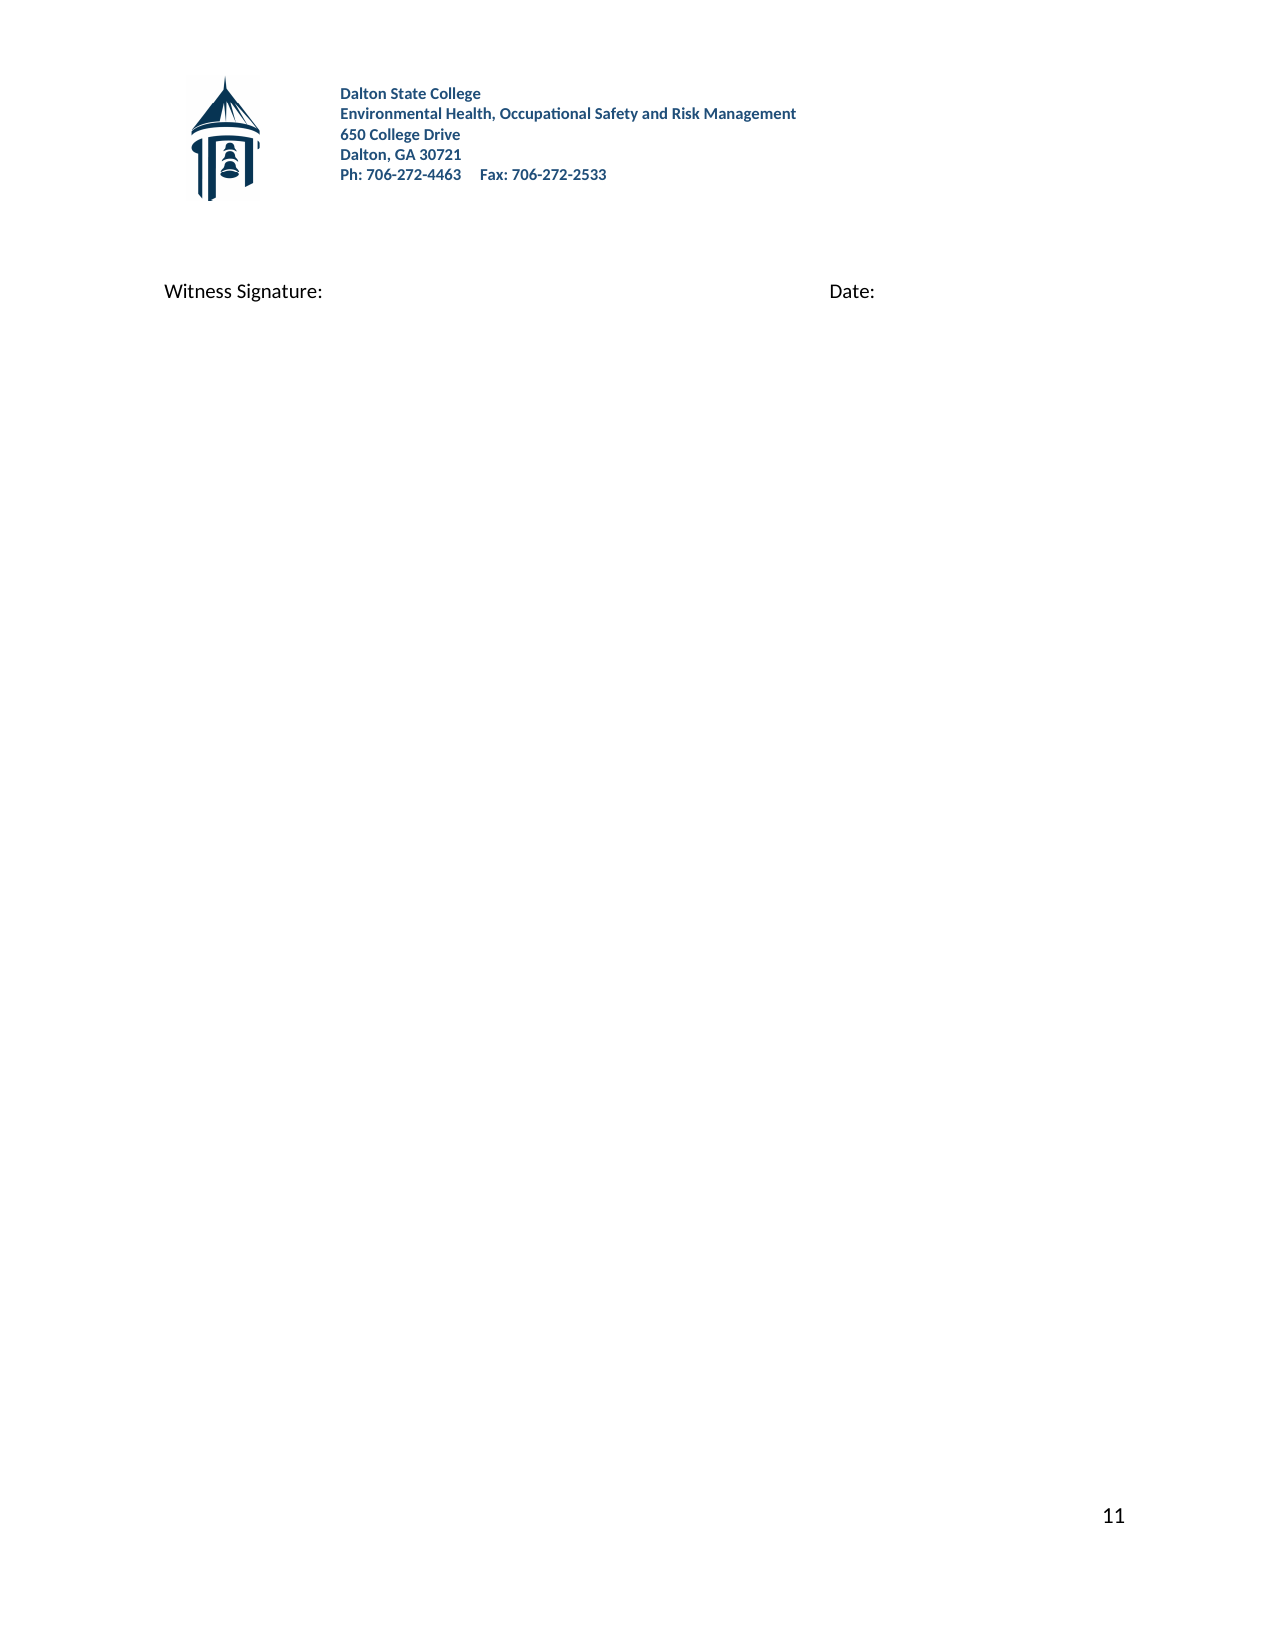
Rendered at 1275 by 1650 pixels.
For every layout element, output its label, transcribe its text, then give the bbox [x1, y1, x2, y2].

text Witness Signature: Date: [150, 278, 1125, 303]
picture [186, 75, 260, 201]
